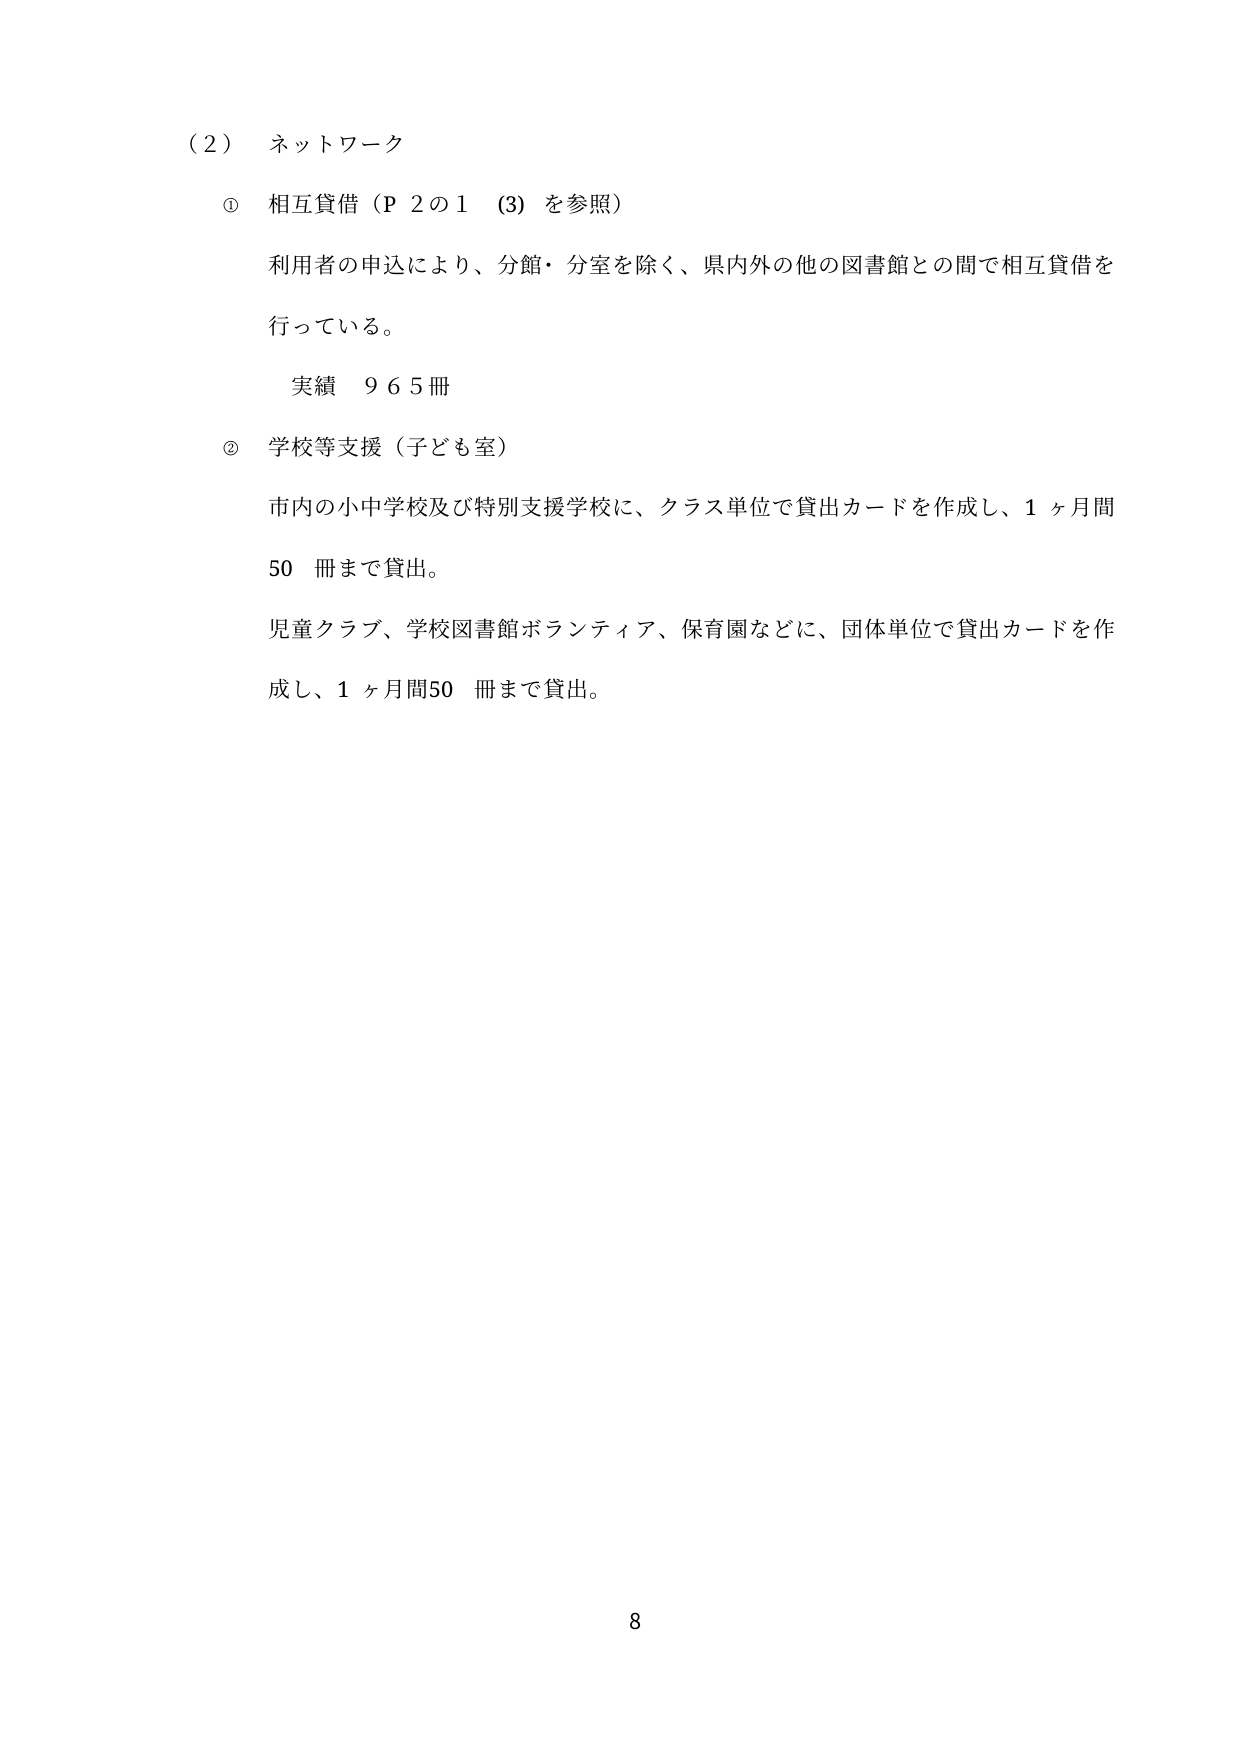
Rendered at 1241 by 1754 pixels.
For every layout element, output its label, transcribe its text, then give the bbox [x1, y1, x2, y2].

list 相互貸借（P２の１ (3)を参照） [216, 173, 1116, 234]
list 学校等支援（子ども室） [216, 416, 1116, 476]
list 実績 ９６５冊 [254, 355, 1116, 416]
list 児童クラブ、学校図書館ボランティア、保育園などに、団体単位で貸出カードを作成し、1ヶ月間50冊まで貸出。 [254, 597, 1116, 719]
list 利用者の申込により、分館･分室を除く、県内外の他の図書館との間で相互貸借を行っている。 [254, 234, 1116, 355]
list 市内の小中学校及び特別支援学校に、クラス単位で貸出カードを作成し、1ヶ月間50冊まで貸出。 [254, 476, 1116, 597]
list ネットワーク [172, 112, 1116, 173]
